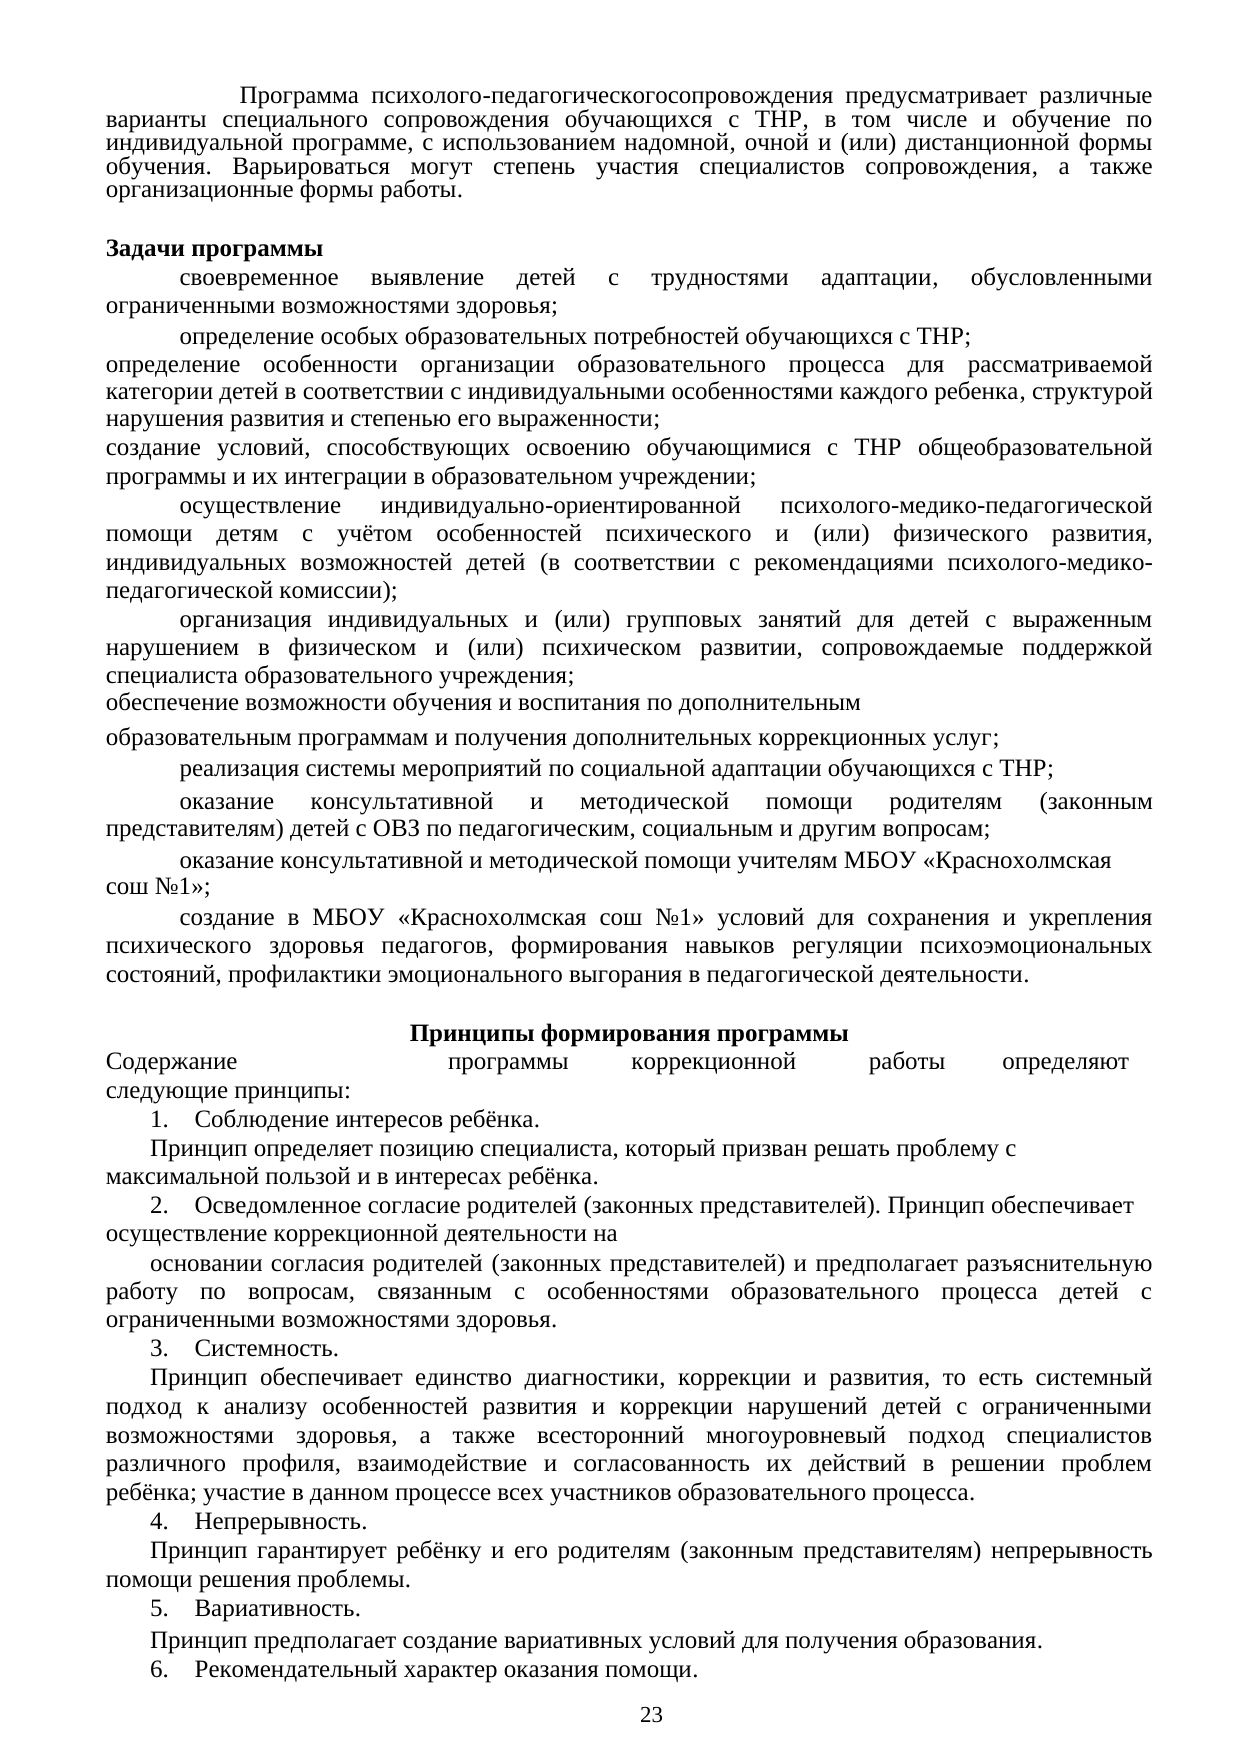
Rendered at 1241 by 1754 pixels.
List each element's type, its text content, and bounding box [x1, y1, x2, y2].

text оказание консультативной и методической помощи родителям (законным представителям) детей с ОВЗ по педагогическим, социальным и другим вопросам; [106, 788, 1153, 841]
text осуществление индивидуально-ориентированной психолого-медико-педагогической помощи детям с учётом особенностей психического и (или) физического развития, индивидуальных возможностей детей (в соответствии с рекомендациями психолого-медико-педагогической комиссии); [106, 491, 1153, 603]
text определение особенности организации образовательного процесса для рассматриваемой категории детей в соответствии с индивидуальными особенностями каждого ребенка, структурой нарушения развития и степенью его выраженности; [106, 352, 1153, 432]
text оказание консультативной и методической помощи учителям МБОУ «Краснохолмская сош №1»; [106, 848, 1153, 900]
text создание условий, способствующих освоению обучающимися с ТНР общеобразовательной программы и их интеграции в образовательном учреждении; [106, 432, 1153, 489]
text создание в МБОУ «Краснохолмская сош №1» условий для сохранения и укрепления психического здоровья педагогов, формирования навыков регуляции психоэмоциональных состояний, профилактики эмоционального выгорания в педагогической деятельности. [106, 903, 1153, 988]
list Системность. [106, 1333, 1153, 1362]
list Непрерывность. [106, 1506, 1153, 1535]
text Программа психолого-педагогическогосопровождения предусматривает различные варианты специального сопровождения обучающихся с ТНР, в том числе и обучение по индивидуальной программе, с использованием надомной, очной и (или) дистанционной формы обучения. Варьироваться могут степень участия специалистов сопровождения, а также организационные формы работы. [106, 85, 1153, 203]
list Соблюдение интересов ребёнка. [106, 1104, 1153, 1133]
text Принципы формирования программы [106, 1018, 1153, 1046]
list Вариативность. [106, 1593, 1153, 1621]
text организация индивидуальных и (или) групповых занятий для детей с выраженным нарушением в физическом и (или) психическом развитии, сопровождаемые поддержкой специалиста образовательного учреждения; [106, 604, 1153, 689]
text Принцип определяет позицию специалиста, который призван решать проблему с максимальной пользой и в интересах ребёнка. [106, 1133, 1153, 1190]
text обеспечение возможности обучения и воспитания по дополнительным [106, 689, 1153, 716]
text Задачи программы [106, 233, 1180, 262]
text Содержание программы коррекционной работы определяют следующие принципы: [106, 1046, 1153, 1104]
list Рекомендательный характер оказания помощи. [106, 1654, 1153, 1683]
text реализация системы мероприятий по социальной адаптации обучающихся с ТНР; [106, 756, 1153, 781]
text определение особых образовательных потребностей обучающихся с ТНР; [106, 324, 1153, 349]
text Принцип предполагает создание вариативных условий для получения образования. [106, 1628, 1153, 1654]
text Принцип обеспечивает единство диагностики, коррекции и развития, то есть системный подход к анализу особенностей развития и коррекции нарушений детей с ограниченными возможностями здоровья, а также всесторонний многоуровневый подход специалистов различного профиля, взаимодействие и согласованность их действий в решении проблем ребёнка; участие в данном процессе всех участников образовательного процесса. [106, 1363, 1153, 1506]
text Принцип гарантирует ребёнку и его родителям (законным представителям) непрерывность помощи решения проблемы. [106, 1536, 1153, 1592]
text своевременное выявление детей с трудностями адаптации, обусловленными ограниченными возможностями здоровья; [106, 263, 1153, 319]
text основании согласия родителей (законных представителей) и предполагает разъяснительную работу по вопросам, связанным с особенностями образовательного процесса детей с ограниченными возможностями здоровья. [106, 1248, 1153, 1333]
list Осведомленное согласие родителей (законных представителей). Принцип обеспечивает осуществление коррекционной деятельности на [106, 1191, 1153, 1247]
text образовательным программам и получения дополнительных коррекционных услуг; [106, 725, 1153, 751]
